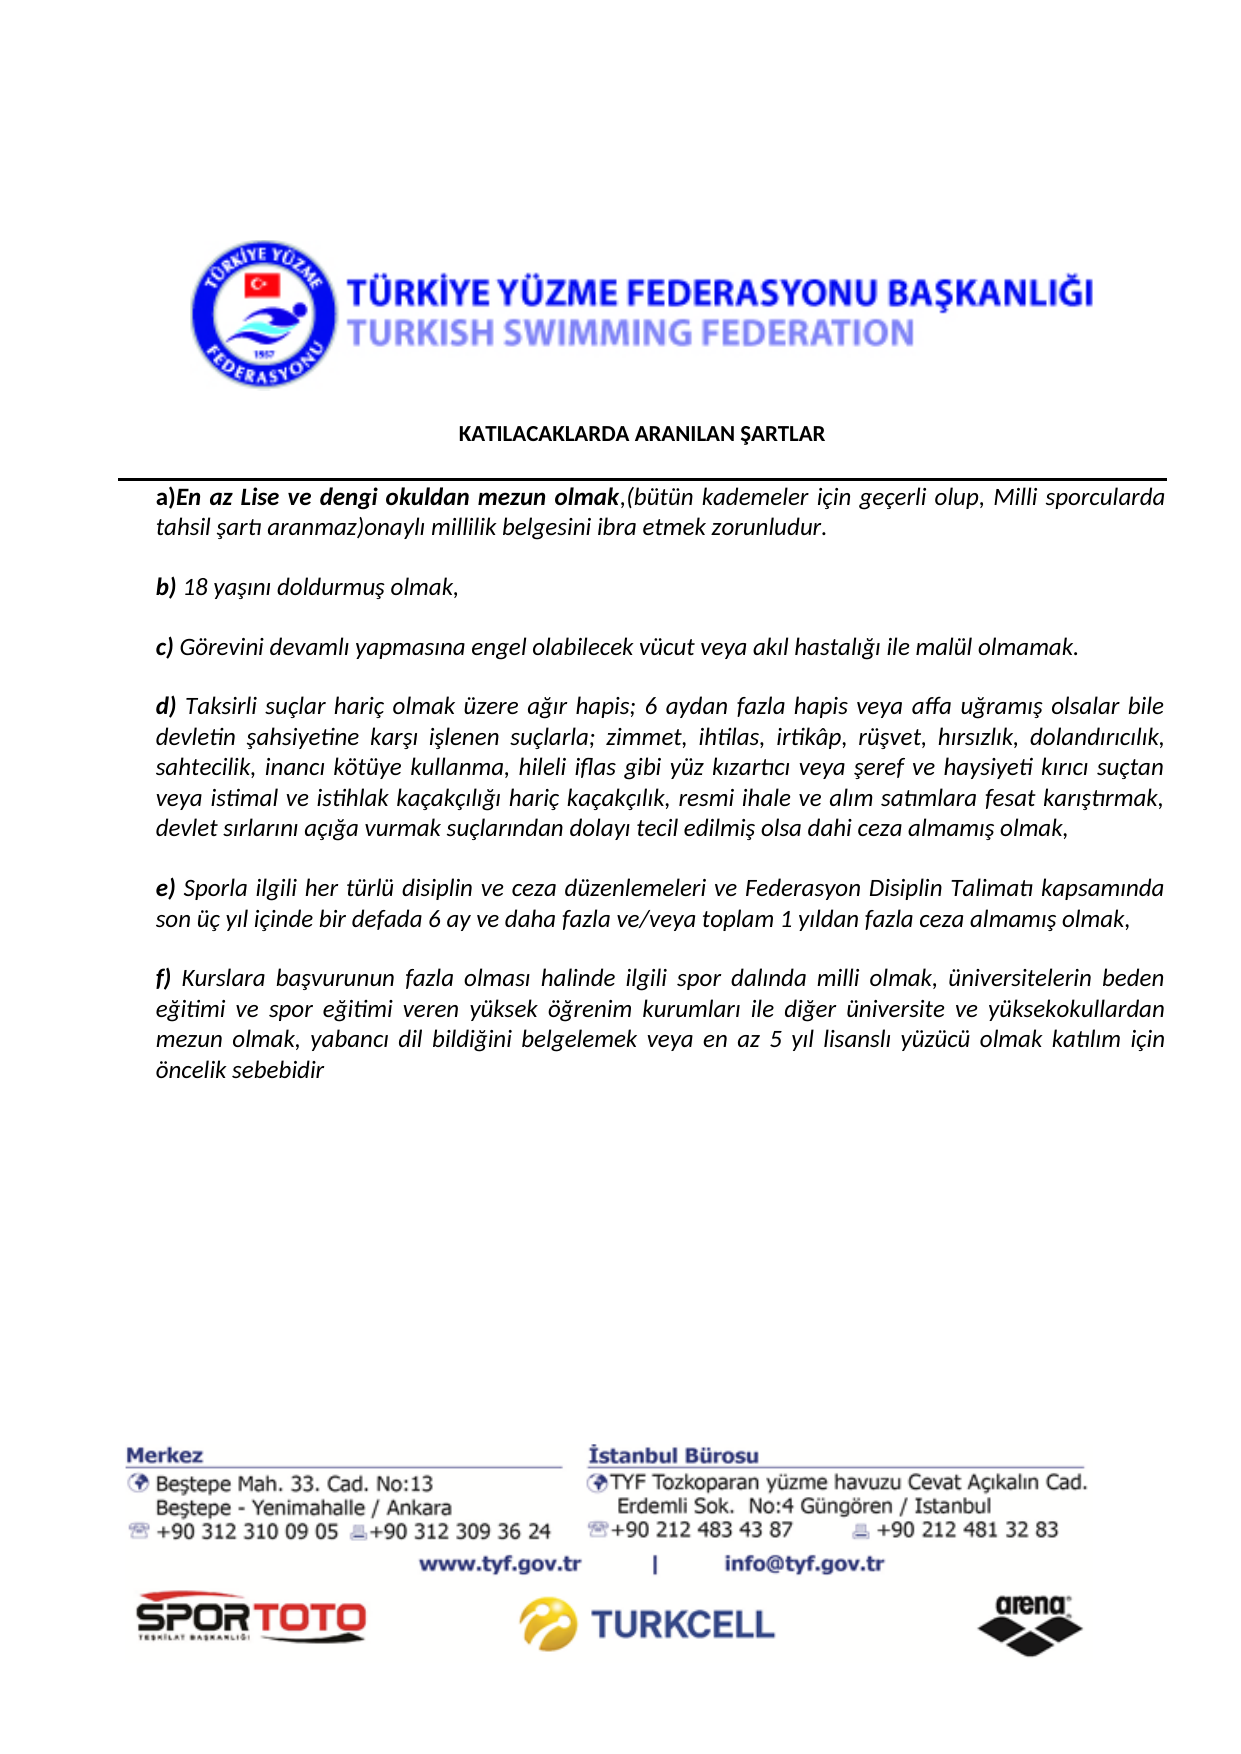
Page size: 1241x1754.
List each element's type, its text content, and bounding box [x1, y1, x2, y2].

text f) Kurslara başvurunun fazla olması halinde ilgili spor dalında milli olmak, üniversitelerin beden eğitimi ve spor eğitimi veren yüksek öğrenim kurumları ile diğer üniversite ve yüksekokullardan mezun olmak, yabancı dil bildiğini belgelemek veya en az 5 yıl lisanslı yüzücü olmak katılım için öncelik sebebidir [156, 962, 1167, 1084]
text e) Sporla ilgili her türlü disiplin ve ceza düzenlemeleri ve Federasyon Disiplin Talimatı kapsamında son üç yıl içinde bir defada 6 ay ve daha fazla ve/veya toplam 1 yıldan fazla ceza almamış olmak, [156, 872, 1167, 933]
text c) Görevini devamlı yapmasına engel olabilecek vücut veya akıl hastalığı ile malül olmamak. [156, 631, 1167, 661]
text a)En az Lise ve dengi okuldan mezun olmak,(bütün kademeler için geçerli olup, Milli sporcularda tahsil şartı aranmaz)onaylı millilik belgesini ibra etmek zorunludur. [156, 481, 1167, 542]
text KATILACAKLARDA ARANILAN ŞARTLAR [118, 419, 1167, 447]
text d) Taksirli suçlar hariç olmak üzere ağır hapis; 6 aydan fazla hapis veya affa uğramış olsalar bile devletin şahsiyetine karşı işlenen suçlarla; zimmet, ihtilas, irtikâp, rüşvet, hırsızlık, dolandırıcılık, sahtecilik, inancı kötüye kullanma, hileli iflas gibi yüz kızartıcı veya şeref ve haysiyeti kırıcı suçtan veya istimal ve istihlak kaçakçılığı hariç kaçakçılık, resmi ihale ve alım satımlara fesat karıştırmak, devlet sırlarını açığa vurmak suçlarından dolayı tecil edilmiş olsa dahi ceza almamış olmak, [156, 690, 1167, 843]
picture [118, 1444, 1094, 1663]
picture [190, 240, 1095, 391]
text b) 18 yaşını doldurmuş olmak, [156, 571, 1167, 602]
